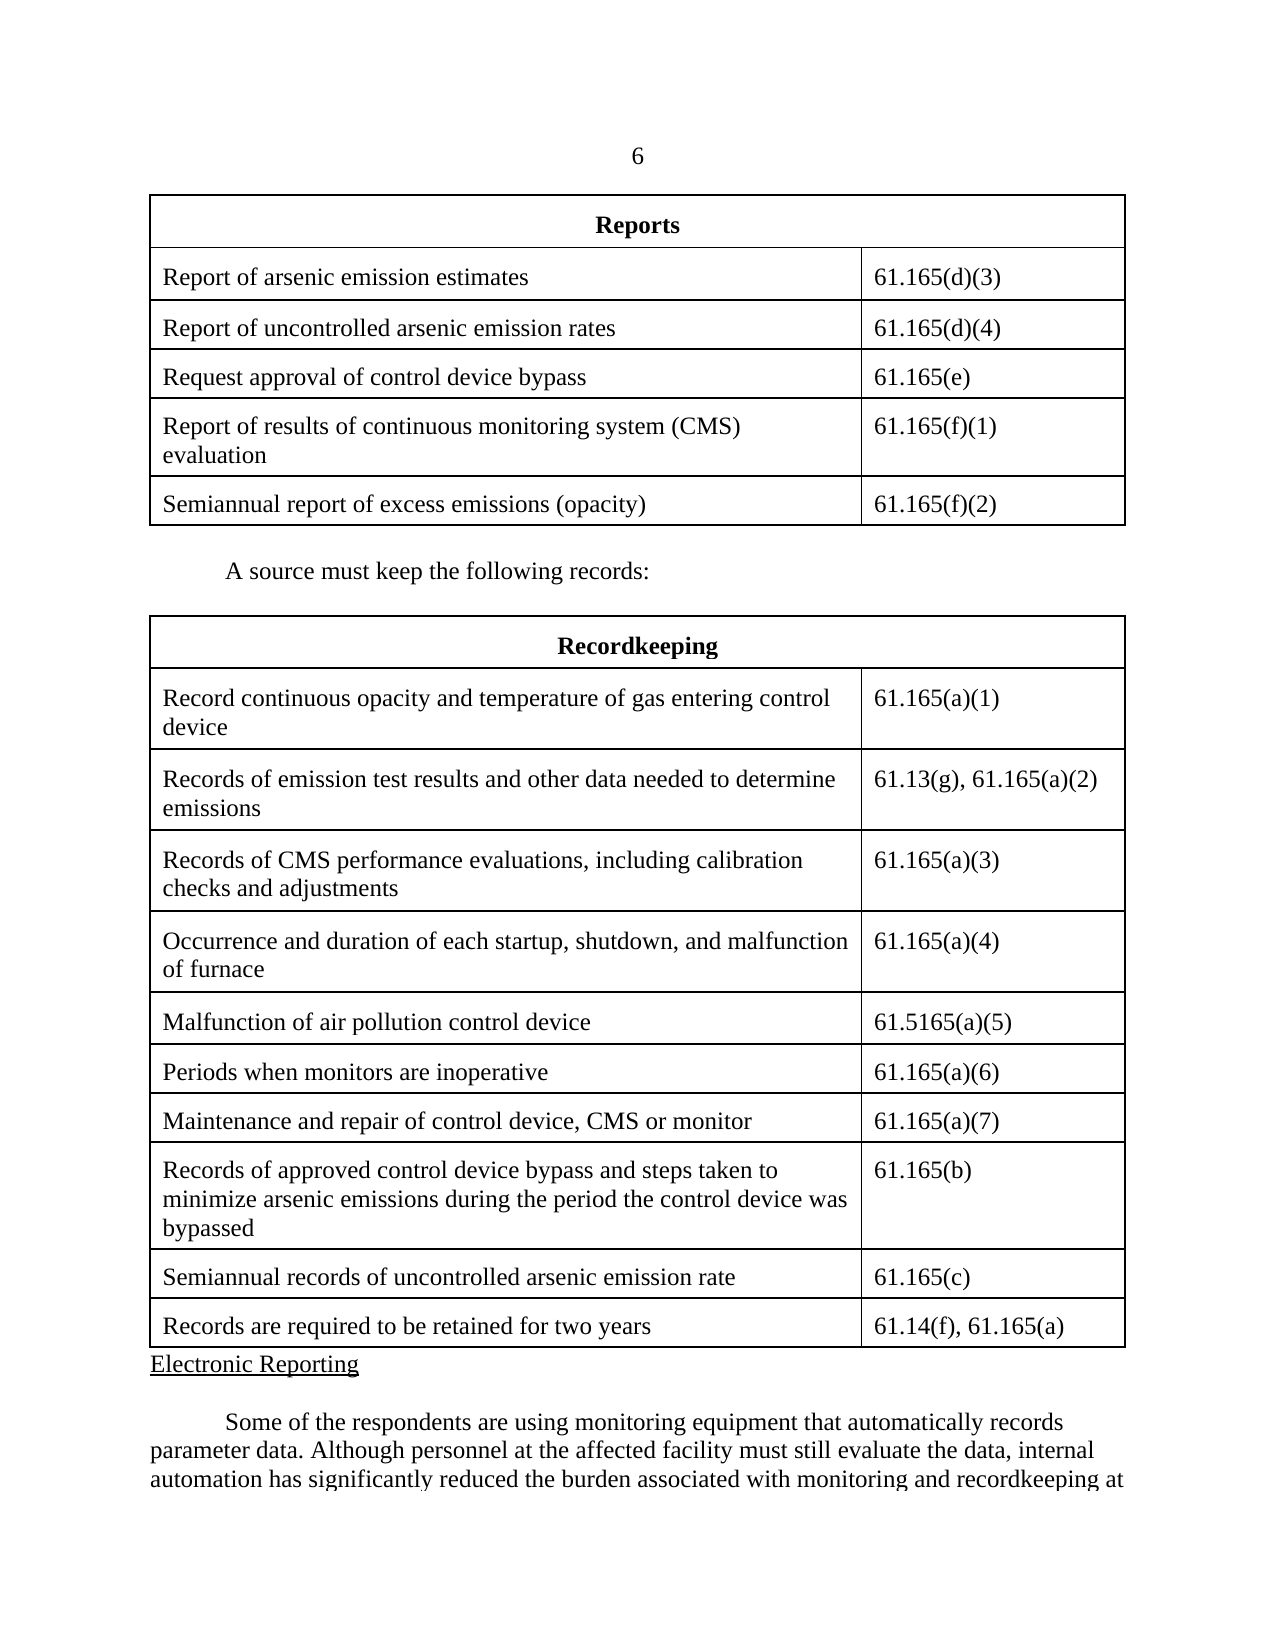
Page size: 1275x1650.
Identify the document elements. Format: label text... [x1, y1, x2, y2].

table_cell Semiannual report of excess emissions (opacity) [151, 477, 861, 524]
table_cell Records of emission test results and other data needed to determine emissions [151, 750, 861, 829]
table_cell Request approval of control device bypass [151, 350, 861, 397]
text A source must keep the following records: [150, 556, 1125, 584]
table_cell Records are required to be retained for two years [151, 1299, 861, 1346]
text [150, 1407, 1125, 1491]
table_cell Records of approved control device bypass and steps taken to minimize arsenic emissions during the period the control device was bypassed [151, 1143, 861, 1248]
table_cell Report of results of continuous monitoring system (CMS) evaluation [151, 399, 861, 475]
table_cell Semiannual records of uncontrolled arsenic emission rate [151, 1250, 861, 1297]
table_cell 61.14(f), 61.165(a) [862, 1299, 1124, 1346]
table_cell Report of uncontrolled arsenic emission rates [151, 301, 861, 348]
table_cell 61.165(d)(4) [862, 301, 1124, 348]
table_cell 61.165(a)(3) [862, 831, 1124, 910]
table_cell 61.165(b) [862, 1143, 1124, 1248]
table_cell 61.5165(a)(5) [862, 993, 1124, 1043]
table_header Reports [151, 196, 1124, 247]
table_cell 61.165(a)(1) [862, 669, 1124, 748]
table_cell 61.165(d)(3) [862, 248, 1124, 299]
table_cell 61.165(f)(1) [862, 399, 1124, 475]
table_cell 61.165(a)(6) [862, 1045, 1124, 1092]
table_cell Report of arsenic emission estimates [151, 248, 861, 299]
table_cell 61.13(g), 61.165(a)(2) [862, 750, 1124, 829]
table_cell 61.165(c) [862, 1250, 1124, 1297]
table_cell Record continuous opacity and temperature of gas entering control device [151, 669, 861, 748]
table_header Recordkeeping [151, 617, 1124, 667]
text Electronic Reporting [150, 1349, 1125, 1378]
table_cell Occurrence and duration of each startup, shutdown, and malfunction of furnace [151, 912, 861, 991]
table_cell 61.165(a)(7) [862, 1094, 1124, 1141]
table_cell 61.165(e) [862, 350, 1124, 397]
table_cell Records of CMS performance evaluations, including calibration checks and adjustments [151, 831, 861, 910]
table_cell Malfunction of air pollution control device [151, 993, 861, 1043]
table_cell 61.165(f)(2) [862, 477, 1124, 524]
table_cell Periods when monitors are inoperative [151, 1045, 861, 1092]
table_cell Maintenance and repair of control device, CMS or monitor [151, 1094, 861, 1141]
table_cell 61.165(a)(4) [862, 912, 1124, 991]
